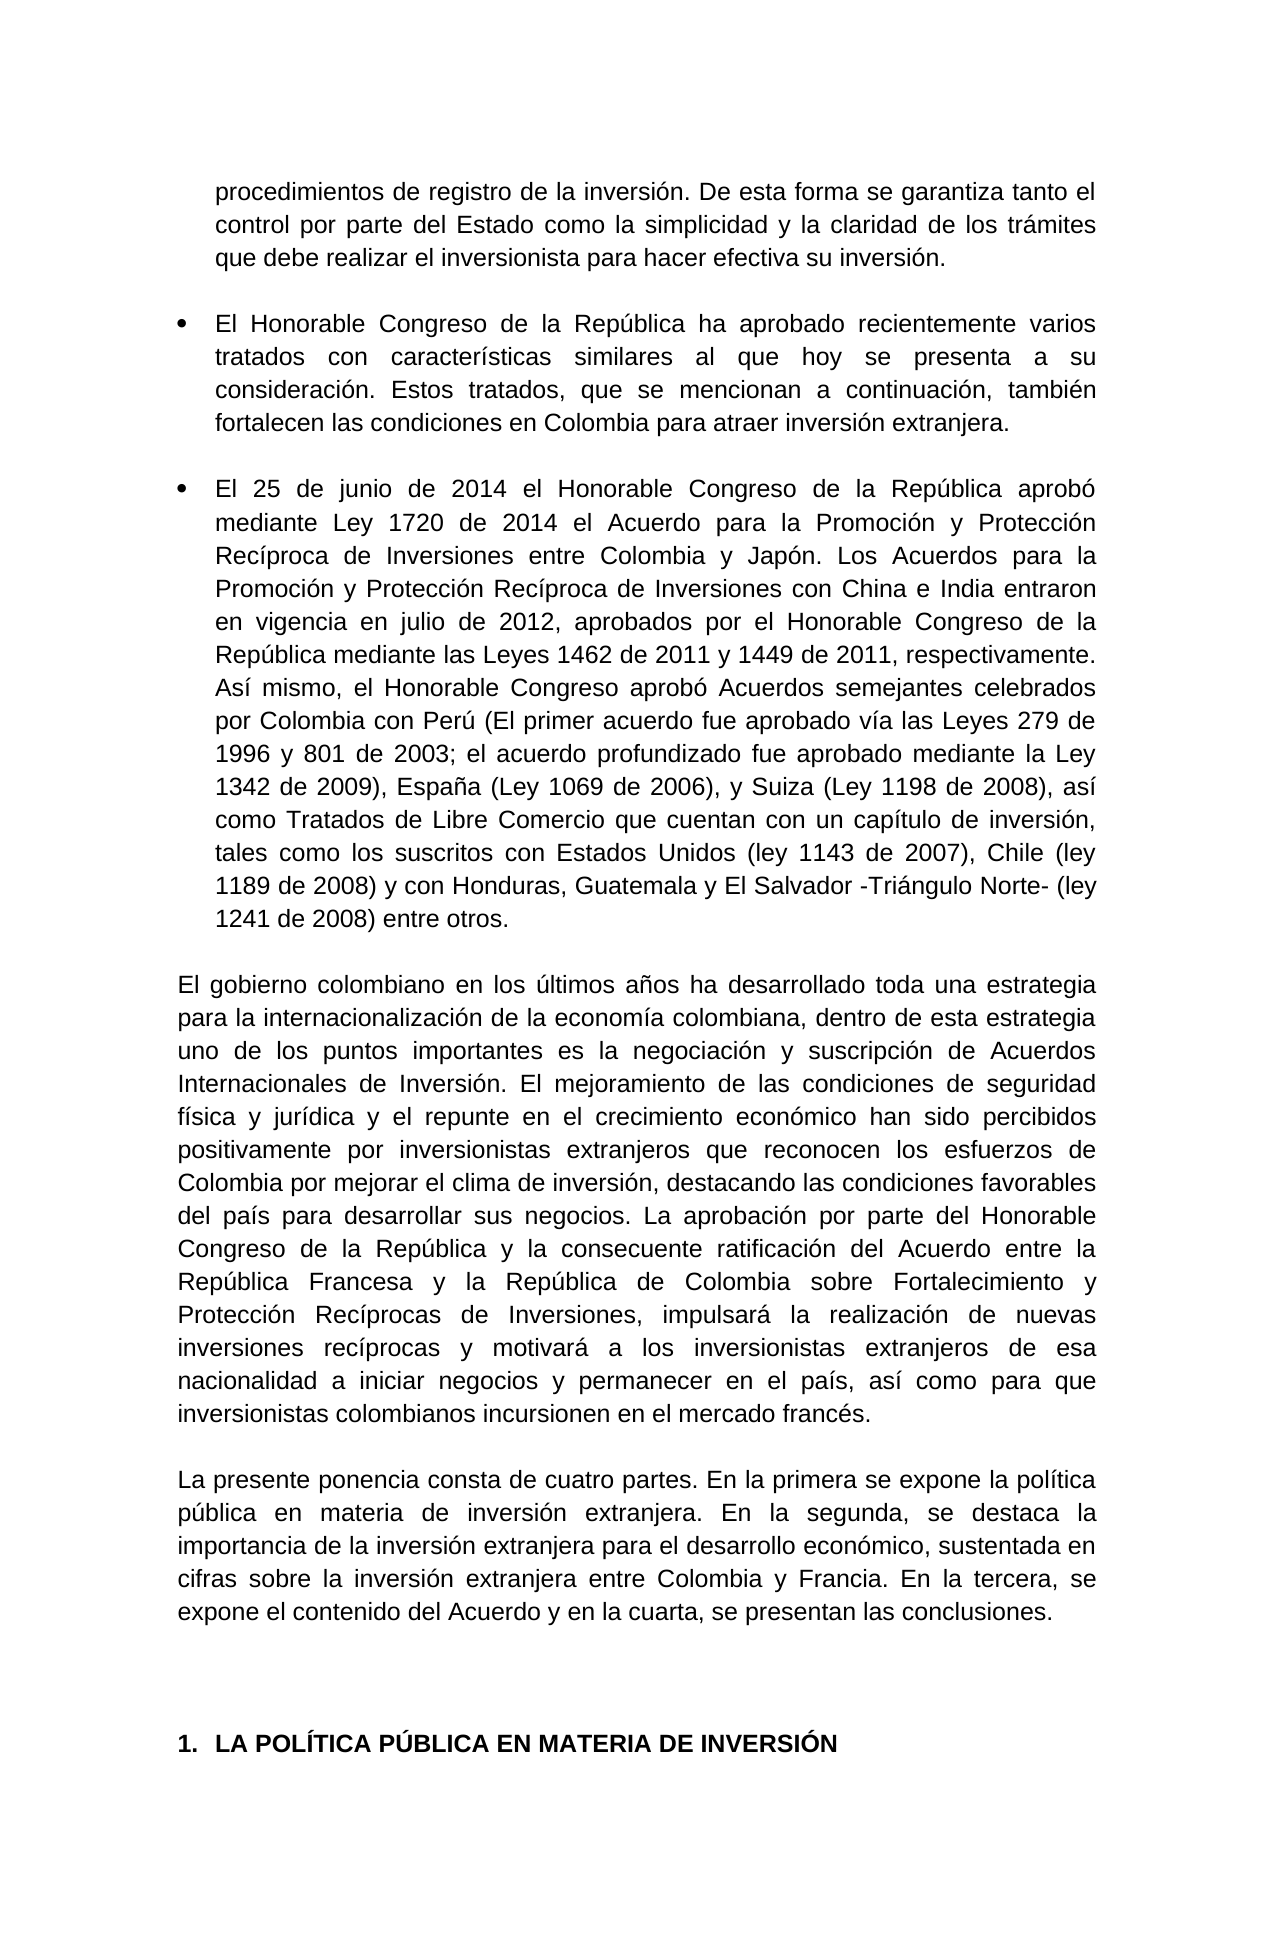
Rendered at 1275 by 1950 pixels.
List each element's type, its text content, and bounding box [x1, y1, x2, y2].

list El 25 de junio de 2014 el Honorable Congreso de la República aprobó mediante Ley 1720 de 2014 el Acuerdo para la Promoción y Protección Recíproca de Inversiones entre Colombia y Japón. Los Acuerdos para la Promoción y Protección Recíproca de Inversiones con China e India entraron en vigencia en julio de 2012, aprobados por el Honorable Congreso de la República mediante las Leyes 1462 de 2011 y 1449 de 2011, respectivamente. Así mismo, el Honorable Congreso aprobó Acuerdos semejantes celebrados por Colombia con Perú (El primer acuerdo fue aprobado vía las Leyes 279 de 1996 y 801 de 2003; el acuerdo profundizado fue aprobado mediante la Ley 1342 de 2009), España (Ley 1069 de 2006), y Suiza (Ley 1198 de 2008), así como Tratados de Libre Comercio que cuentan con un capítulo de inversión, tales como los suscritos con Estados Unidos (ley 1143 de 2007), Chile (ley 1189 de 2008) y con Honduras, Guatemala y El Salvador -Triángulo Norte- (ley 1241 de 2008) entre otros. [177, 474, 1098, 933]
text El gobierno colombiano en los últimos años ha desarrollado toda una estrategia para la internacionalización de la economía colombiana, dentro de esta estrategia uno de los puntos importantes es la negociación y suscripción de Acuerdos Internacionales de Inversión. El mejoramiento de las condiciones de seguridad física y jurídica y el repunte en el crecimiento económico han sido percibidos positivamente por inversionistas extranjeros que reconocen los esfuerzos de Colombia por mejorar el clima de inversión, destacando las condiciones favorables del país para desarrollar sus negocios. La aprobación por parte del Honorable Congreso de la República y la consecuente ratificación del Acuerdo entre la República Francesa y la República de Colombia sobre Fortalecimiento y Protección Recíprocas de Inversiones, impulsará la realización de nuevas inversiones recíprocas y motivará a los inversionistas extranjeros de esa nacionalidad a iniciar negocios y permanecer en el país, así como para que inversionistas colombianos incursionen en el mercado francés. [177, 970, 1098, 1428]
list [177, 177, 1098, 272]
list El Honorable Congreso de la República ha aprobado recientemente varios tratados con características similares al que hoy se presenta a su consideración. Estos tratados, que se mencionan a continuación, también fortalecen las condiciones en Colombia para atraer inversión extranjera. [177, 309, 1098, 437]
text La presente ponencia consta de cuatro partes. En la primera se expone la política pública en materia de inversión extranjera. En la segunda, se destaca la importancia de la inversión extranjera para el desarrollo económico, sustentada en cifras sobre la inversión extranjera entre Colombia y Francia. En la tercera, se expone el contenido del Acuerdo y en la cuarta, se presentan las conclusiones. [177, 1465, 1098, 1626]
list LA POLÍTICA PÚBLICA EN MATERIA DE INVERSIÓN [177, 1729, 1098, 1758]
